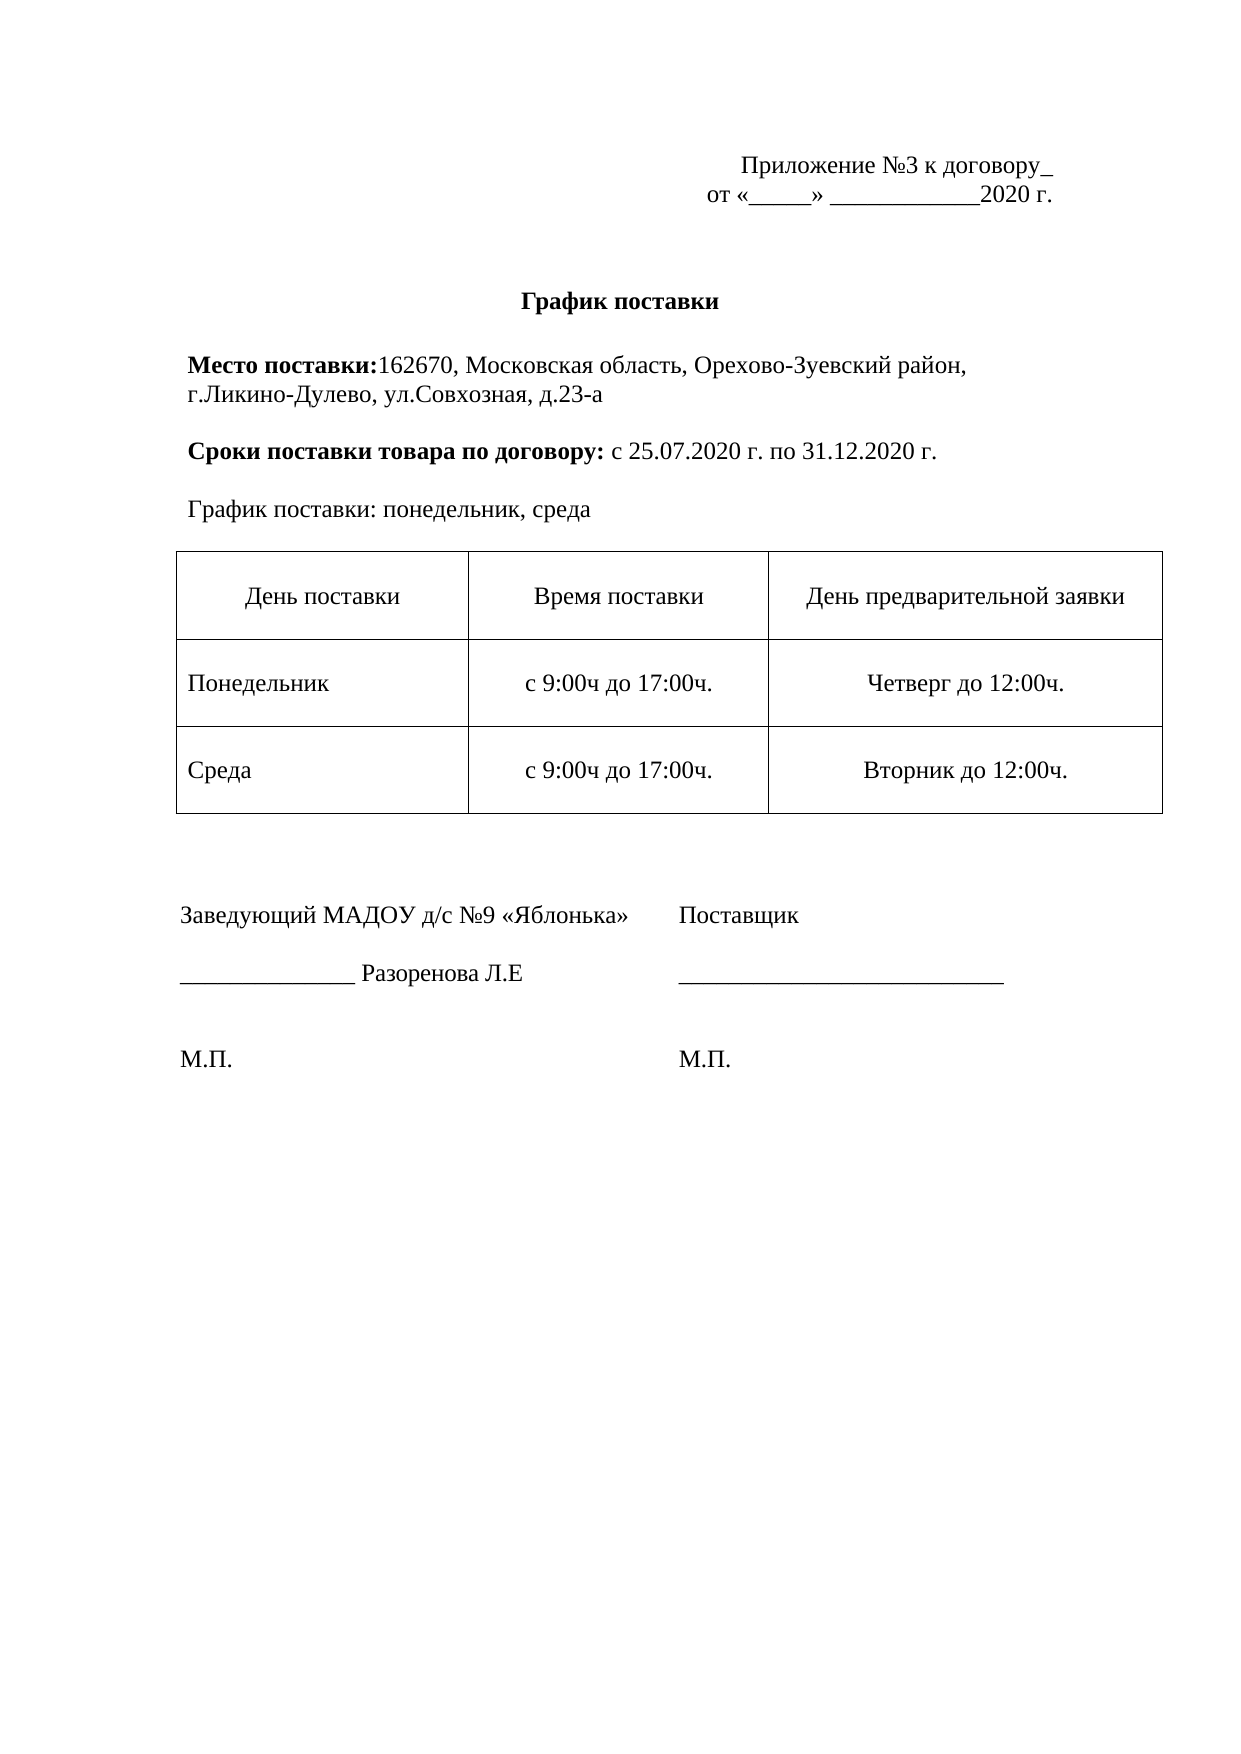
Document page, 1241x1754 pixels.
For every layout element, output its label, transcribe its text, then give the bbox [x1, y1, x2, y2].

table_cell Вторник до 12:00ч. [769, 727, 1162, 813]
table_header День предварительной заявки [769, 552, 1162, 638]
table_header Время поставки [469, 552, 768, 638]
table_cell Понедельник [177, 640, 468, 726]
subtitle График поставки [187, 286, 1053, 315]
text Приложение №3 к договору_ [731, 150, 1053, 179]
table_cell с 9:00ч до 17:00ч. [469, 727, 768, 813]
table_cell Четверг до 12:00ч. [769, 640, 1162, 726]
table_header Заведующий МАДОУ д/с №9 «Яблонька» ______________ Разоренова Л.Е М.П. [169, 900, 667, 1073]
table_header Поставщик __________________________ М.П. [667, 900, 1166, 1073]
text от «_____» ____________2020 г. [187, 179, 1053, 207]
table_cell с 9:00ч до 17:00ч. [469, 640, 768, 726]
table_header День поставки [177, 552, 468, 638]
table_cell Среда [177, 727, 468, 813]
text График поставки: понедельник, среда [187, 494, 1053, 522]
text Место поставки:162670, Московская область, Орехово-Зуевский район, г.Ликино-Дулево, ул.Совхозная, д.23-а [187, 350, 1053, 407]
text Сроки поставки товара по договору: с 25.07.2020 г. по 31.12.2020 г. [187, 436, 1053, 465]
